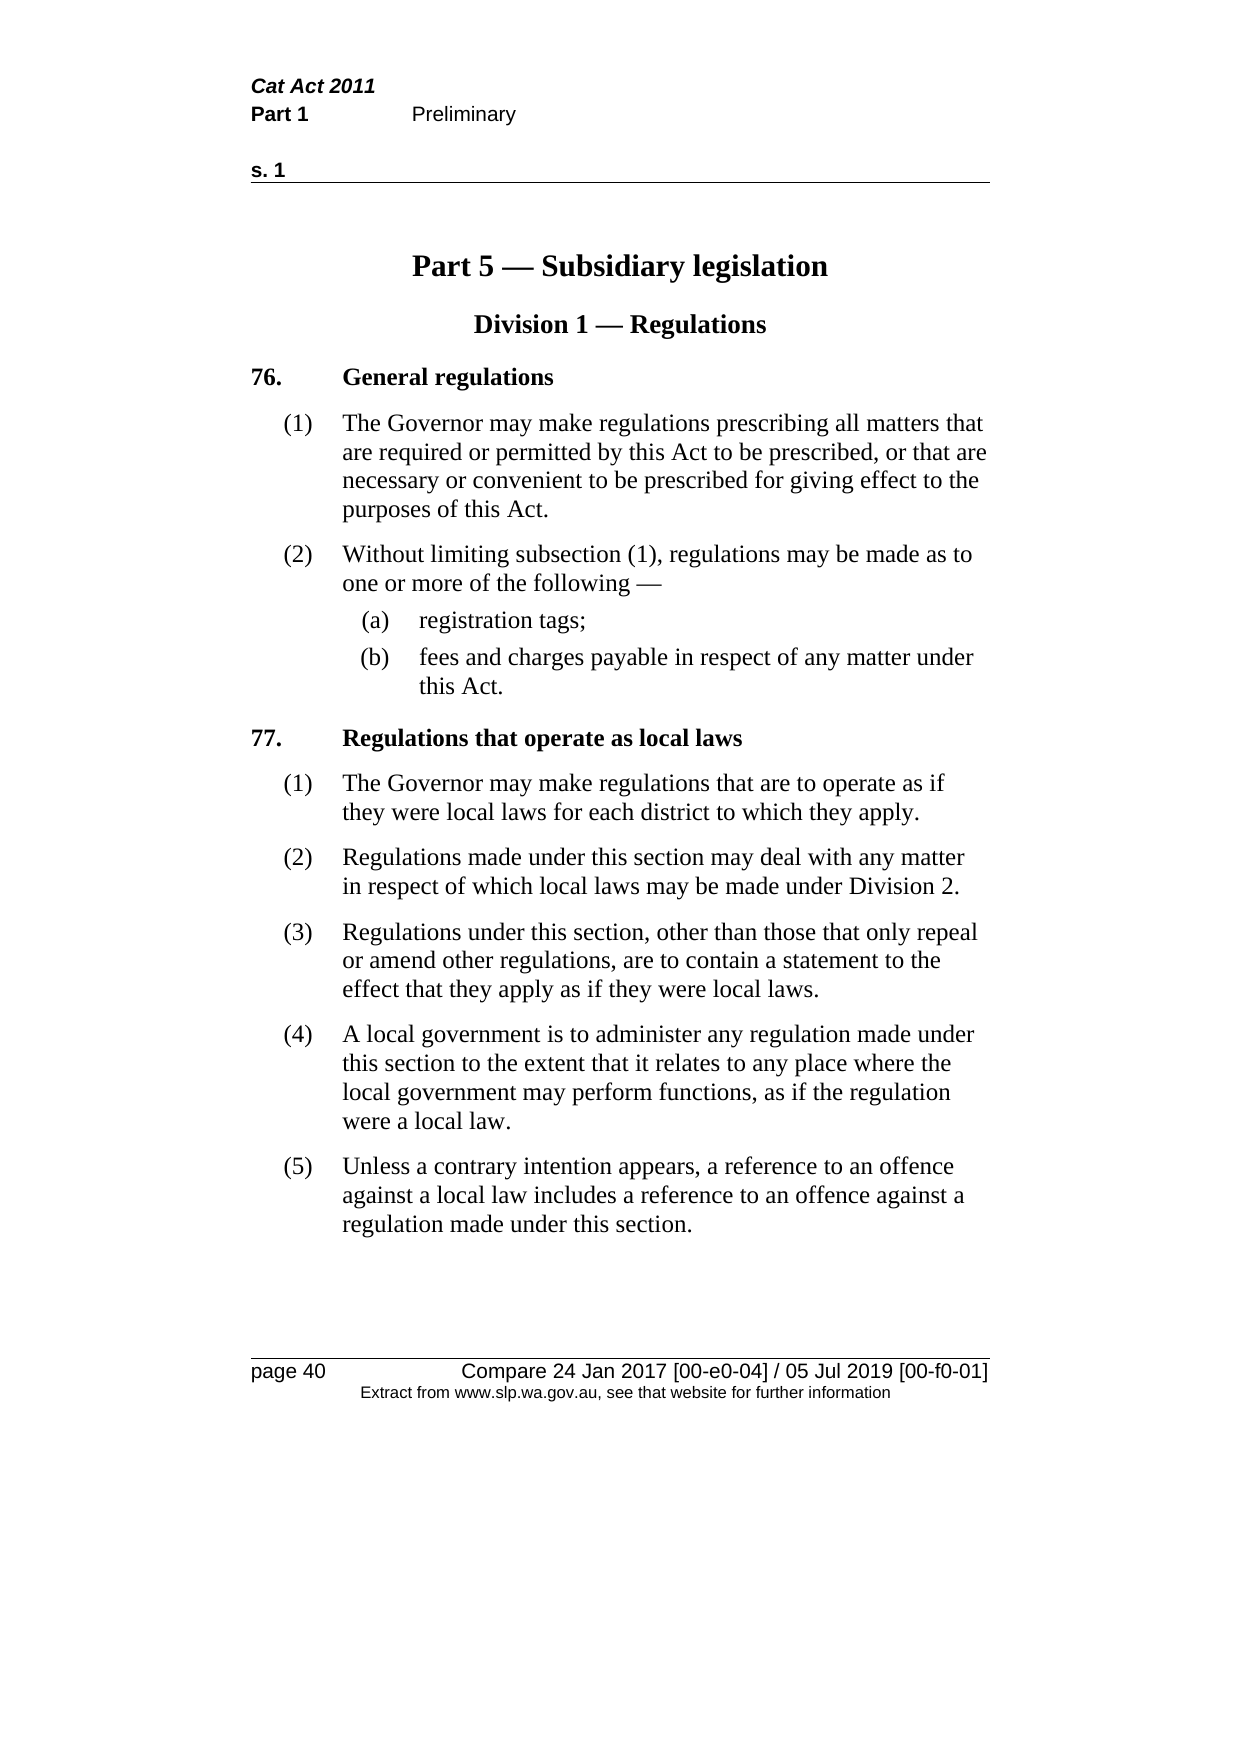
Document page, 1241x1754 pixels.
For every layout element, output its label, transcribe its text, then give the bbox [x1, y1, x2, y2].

text (2) Regulations made under this section may deal with any matter in respect of which local laws may be made under Division 2. [251, 842, 990, 900]
text (5) Unless a contrary intention appears, a reference to an offence against a local law includes a reference to an offence against a regulation made under this section. [251, 1151, 990, 1237]
text (1) The Governor may make regulations prescribing all matters that are required or permitted by this Act to be prescribed, or that are necessary or convenient to be prescribed for giving effect to the purposes of this Act. [251, 408, 990, 523]
text (1) The Governor may make regulations that are to operate as if they were local laws for each district to which they apply. [251, 768, 990, 826]
subtitle Part 5 — Subsidiary legislation [251, 247, 990, 283]
text (3) Regulations under this section, other than those that only repeal or amend other regulations, are to contain a statement to the effect that they apply as if they were local laws. [251, 917, 990, 1003]
subtitle Division 1 — Regulations [251, 308, 990, 339]
text (a) registration tags; [251, 605, 990, 634]
text (4) A local government is to administer any regulation made under this section to the extent that it relates to any place where the local government may perform functions, as if the regulation were a local law. [251, 1019, 990, 1134]
subtitle 77. Regulations that operate as local laws [251, 723, 990, 752]
text (2) Without limiting subsection (1), regulations may be made as to one or more of the following — [251, 539, 990, 597]
text (b) fees and charges payable in respect of any matter under this Act. [251, 642, 990, 700]
subtitle 76. General regulations [251, 362, 990, 391]
